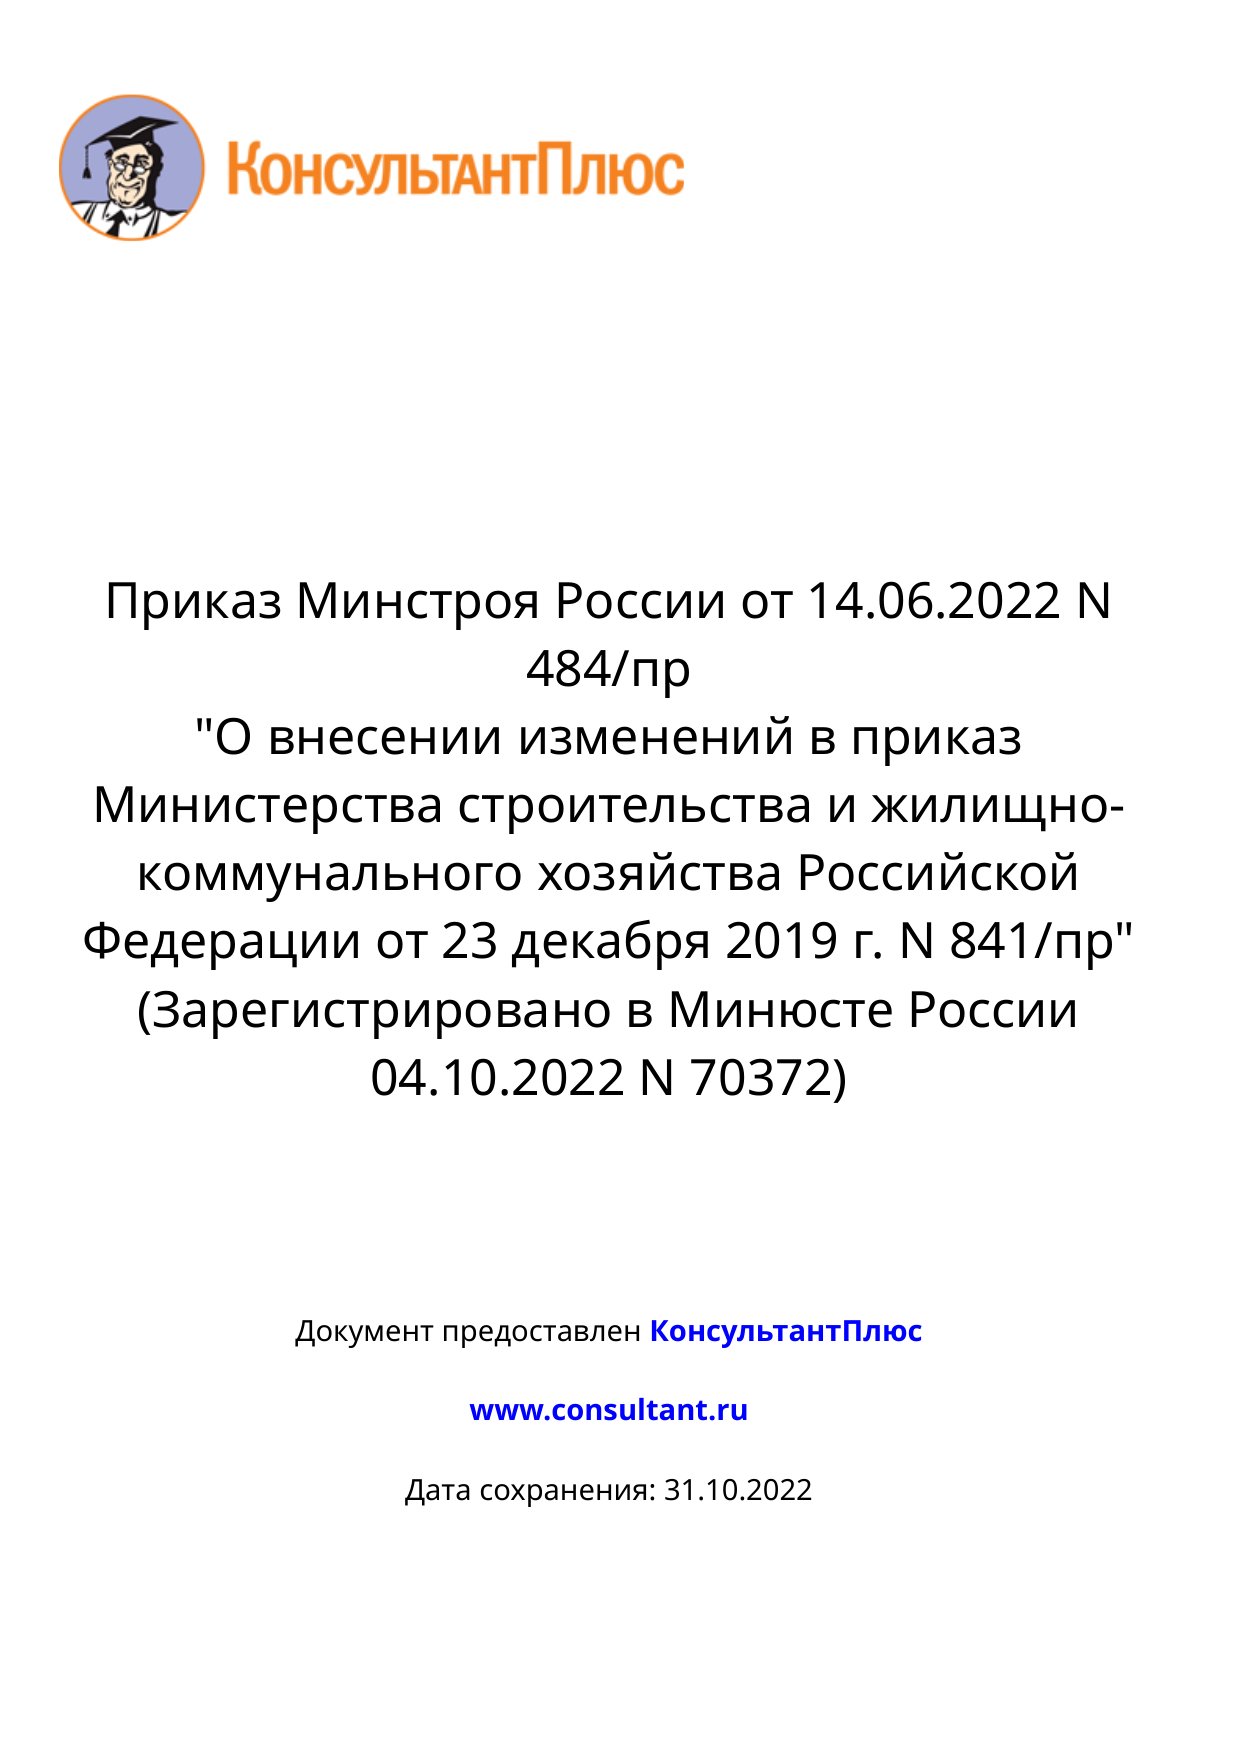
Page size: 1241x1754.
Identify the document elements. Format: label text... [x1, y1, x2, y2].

table_header [51, 88, 1167, 403]
table_cell Документ предоставлен КонсультантПлюс www.consultant.ru Дата сохранения: 31.10.2022 [51, 1272, 1167, 1587]
picture [59, 93, 684, 243]
table_cell Приказ Минстроя России от 14.06.2022 N 484/пр "О внесении изменений в приказ Министерства строительства и жилищно-коммунального хозяйства Российской Федерации от 23 декабря 2019 г. N 841/пр" (Зарегистрировано в Минюсте России 04.10.2022 N 70372) [51, 403, 1167, 1272]
